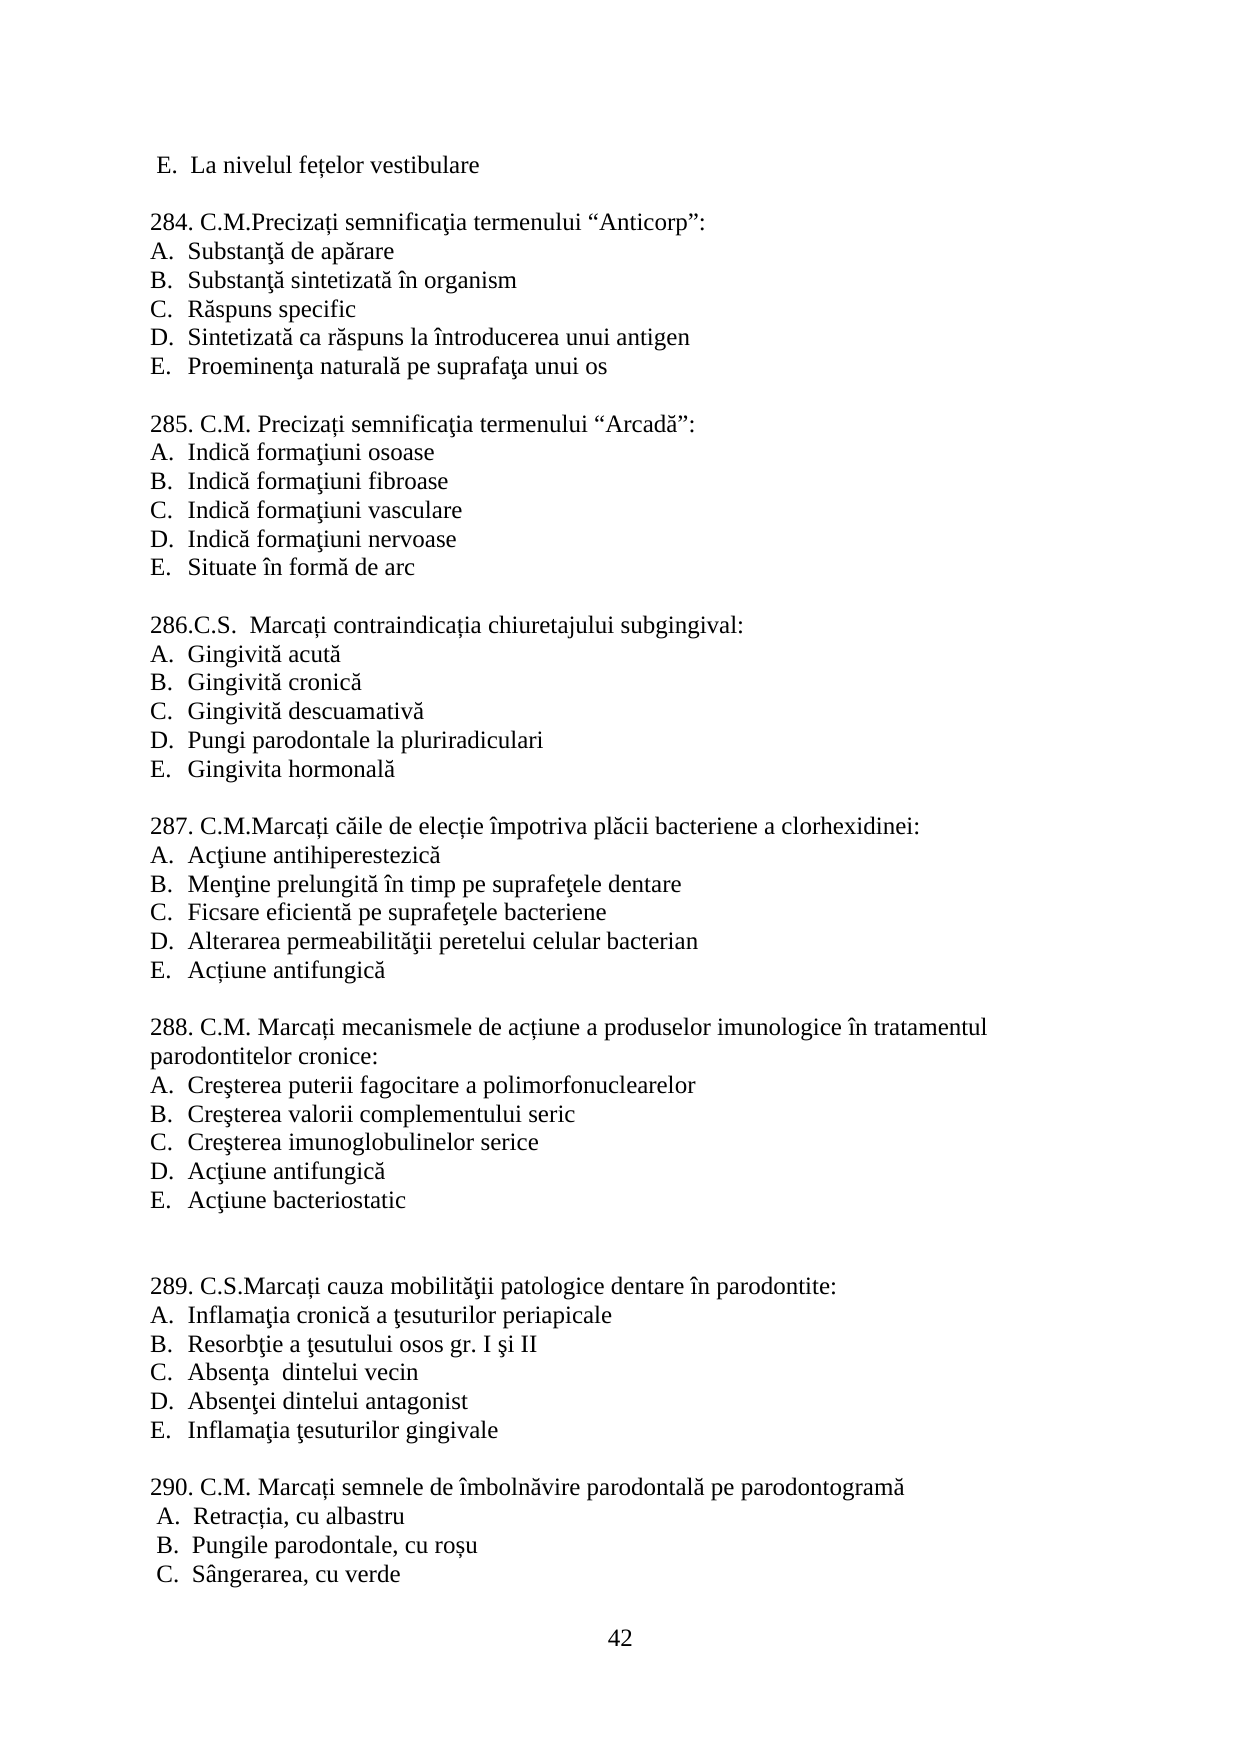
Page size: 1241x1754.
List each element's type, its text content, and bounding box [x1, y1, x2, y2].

list Acţiune bacteriostatic [150, 1185, 1128, 1214]
list Creşterea imunoglobulinelor serice [150, 1127, 1128, 1156]
list Acţiune antifungică [150, 1156, 1128, 1185]
list Gingivită cronică [150, 667, 1128, 696]
text 290. C.M. Marcați semnele de îmbolnăvire parodontală pe parodontogramă [150, 1472, 1090, 1501]
list Resorbţie a ţesutului osos gr. I şi II [150, 1329, 1128, 1357]
list Menţine prelungită în timp pe suprafeţele dentare [150, 869, 1128, 897]
list Gingivită descuamativă [150, 696, 1128, 725]
list Creşterea puterii fagocitare a polimorfonuclearelor [150, 1070, 1128, 1099]
list Proeminenţa naturală pe suprafaţa unui os [150, 351, 1128, 380]
list Situate în formă de arc [150, 552, 1128, 581]
list Gingivita hormonală [150, 754, 1128, 782]
list Indică formaţiuni fibroase [150, 466, 1128, 495]
text 288. C.M. Marcați mecanismele de acțiune a produselor imunologice în tratamentul parodontitelor cronice: [150, 1012, 1128, 1070]
list Răspuns specific [150, 294, 1128, 322]
text A. Retracția, cu albastru [150, 1501, 1090, 1530]
text E. La nivelul fețelor vestibulare [150, 150, 1090, 179]
list Acţiune antihiperestezică [150, 840, 1128, 869]
list Inflamaţia cronică a ţesuturilor periapicale [150, 1300, 1128, 1329]
text 286.C.S. Marcați contraindicația chiuretajului subgingival: [150, 610, 1128, 639]
list Absenţa dintelui vecin [150, 1357, 1128, 1386]
list Indică formaţiuni vasculare [150, 495, 1128, 524]
list Alterarea permeabilităţii peretelui celular bacterian [150, 926, 1128, 955]
list Indică formaţiuni osoase [150, 437, 1128, 466]
text C. Sângerarea, cu verde [150, 1559, 1090, 1587]
list Indică formaţiuni nervoase [150, 524, 1128, 552]
text 287. C.M.Marcați căile de elecție împotriva plăcii bacteriene a clorhexidinei: [150, 811, 1128, 840]
list Pungi parodontale la pluriradiculari [150, 725, 1128, 754]
list Substanţă sintetizată în organism [150, 265, 1128, 294]
list Inflamaţia ţesuturilor gingivale [150, 1415, 1128, 1444]
list Ficsare eficientă pe suprafeţele bacteriene [150, 897, 1128, 926]
text 289. C.S.Marcați cauza mobilităţii patologice dentare în parodontite: [150, 1271, 1128, 1300]
list Acțiune antifungică [150, 955, 1128, 984]
list Creşterea valorii complementului seric [150, 1099, 1128, 1127]
text 285. C.M. Precizați semnificaţia termenului “Arcadă”: [150, 409, 1128, 437]
list Absenţei dintelui antagonist [150, 1386, 1128, 1415]
list Substanţă de apărare [150, 236, 1128, 265]
text 284. C.M.Precizați semnificaţia termenului “Anticorp”: [150, 207, 1128, 236]
text B. Pungile parodontale, cu roșu [150, 1530, 1090, 1559]
list Sintetizată ca răspuns la întroducerea unui antigen [150, 322, 1128, 351]
list Gingivită acută [150, 639, 1128, 667]
